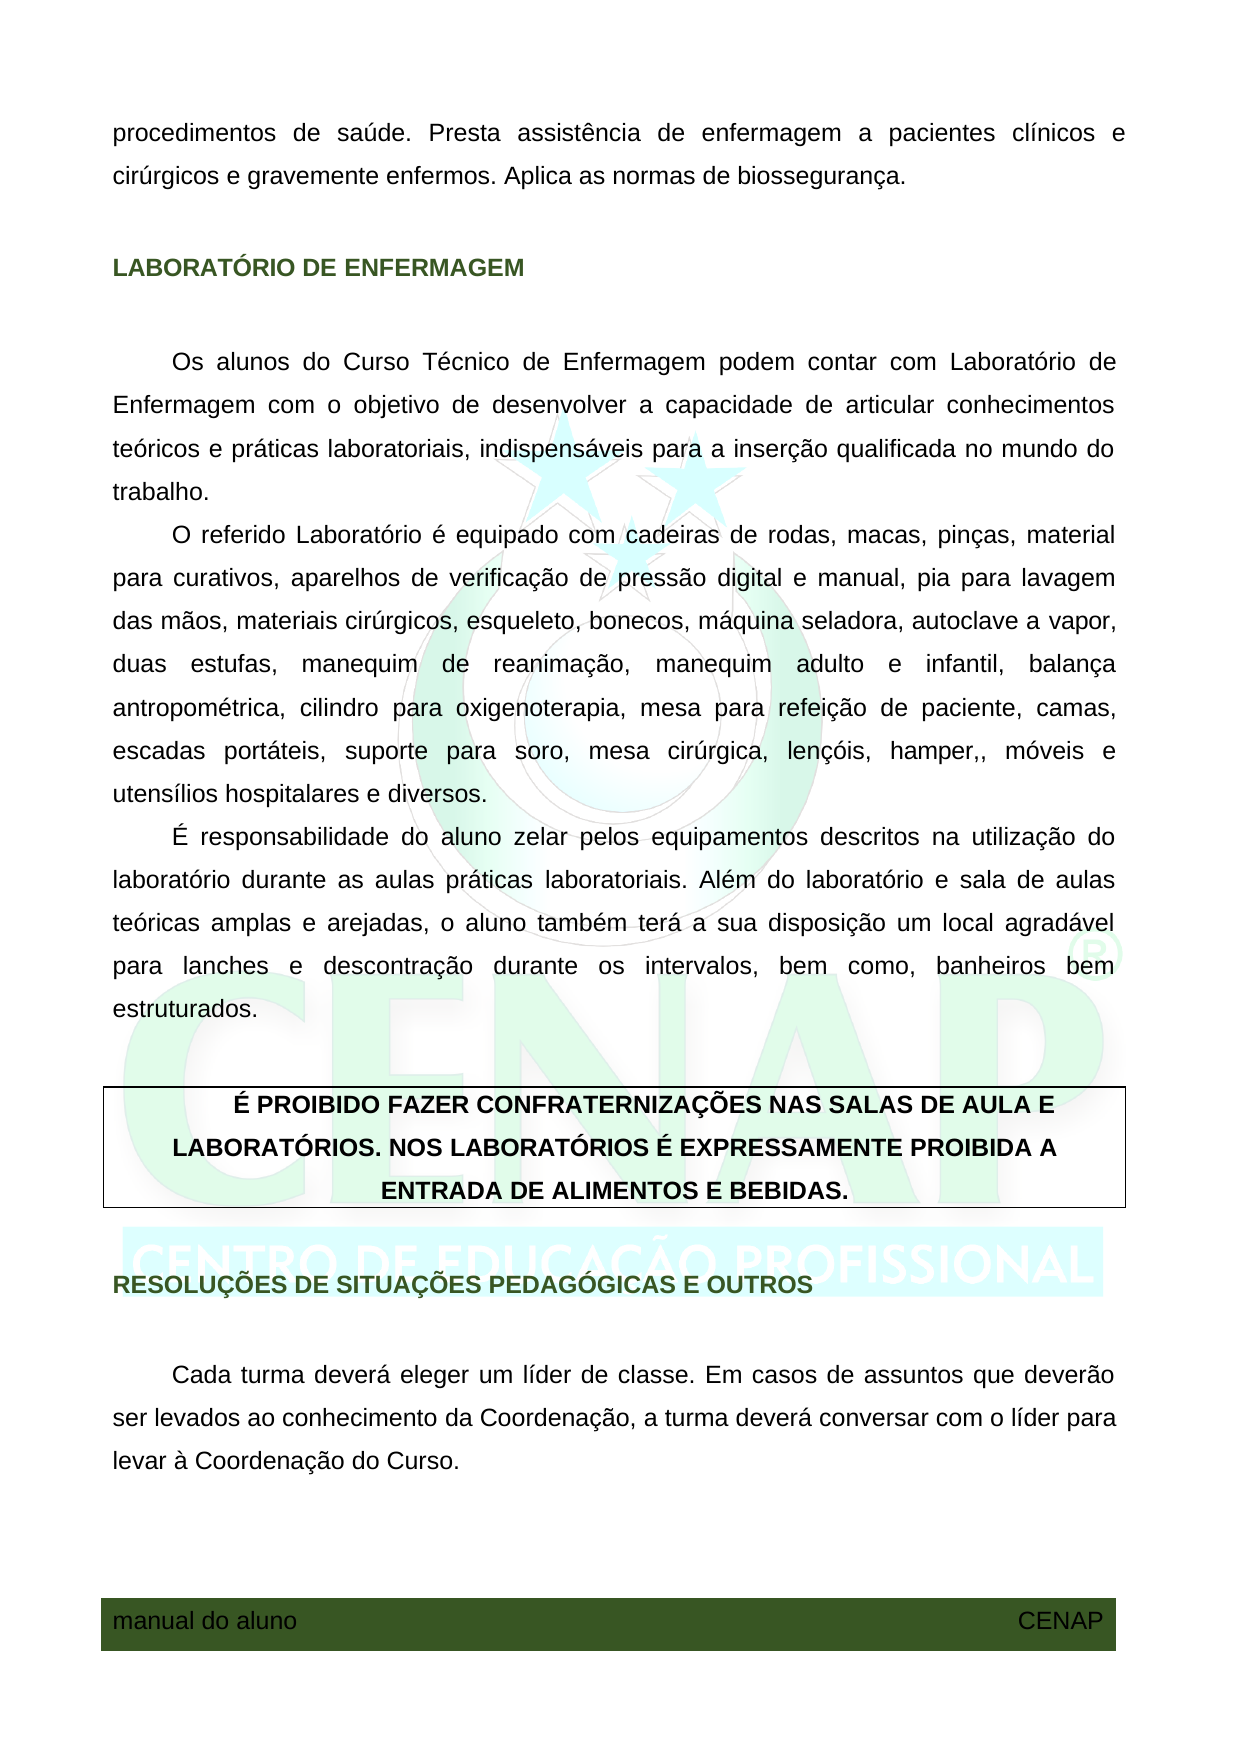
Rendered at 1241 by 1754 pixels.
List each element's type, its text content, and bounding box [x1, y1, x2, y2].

text O referido Laboratório é equipado com cadeiras de rodas, macas, pinças, material para curativos, aparelhos de verificação de pressão digital e manual, pia para lavagem das mãos, materiais cirúrgicos, esqueleto, bonecos, máquina seladora, autoclave a vapor, duas estufas, manequim de reanimação, manequim adulto e infantil, balança antropométrica, cilindro para oxigenoterapia, mesa para refeição de paciente, camas, escadas portáteis, suporte para soro, mesa cirúrgica, lençóis, hamper,, móveis e utensílios hospitalares e diversos. [112, 520, 1117, 807]
text É PROIBIDO FAZER CONFRATERNIZAÇÕES NAS SALAS DE AULA E LABORATÓRIOS. NOS LABORATÓRIOS É EXPRESSAMENTE PROIBIDA A ENTRADA DE ALIMENTOS E BEBIDAS. [104, 1088, 1125, 1207]
text Os alunos do Curso Técnico de Enfermagem podem contar com Laboratório de Enfermagem com o objetivo de desenvolver a capacidade de articular conhecimentos teóricos e práticas laboratoriais, indispensáveis para a inserção qualificada no mundo do trabalho. [112, 347, 1117, 506]
text RESOLUÇÕES DE SITUAÇÕES PEDAGÓGICAS E OUTROS [112, 1269, 1117, 1298]
text Cada turma deverá eleger um líder de classe. Em casos de assuntos que deverão ser levados ao conhecimento da Coordenação, a turma deverá conversar com o líder para levar à Coordenação do Curso. [112, 1360, 1117, 1475]
text LABORATÓRIO DE ENFERMAGEM [112, 253, 1128, 282]
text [112, 118, 1128, 190]
text É responsabilidade do aluno zelar pelos equipamentos descritos na utilização do laboratório durante as aulas práticas laboratoriais. Além do laboratório e sala de aulas teóricas amplas e arejadas, o aluno também terá a sua disposição um local agradável para lanches e descontração durante os intervalos, bem como, banheiros bem estruturados. [112, 822, 1117, 1023]
